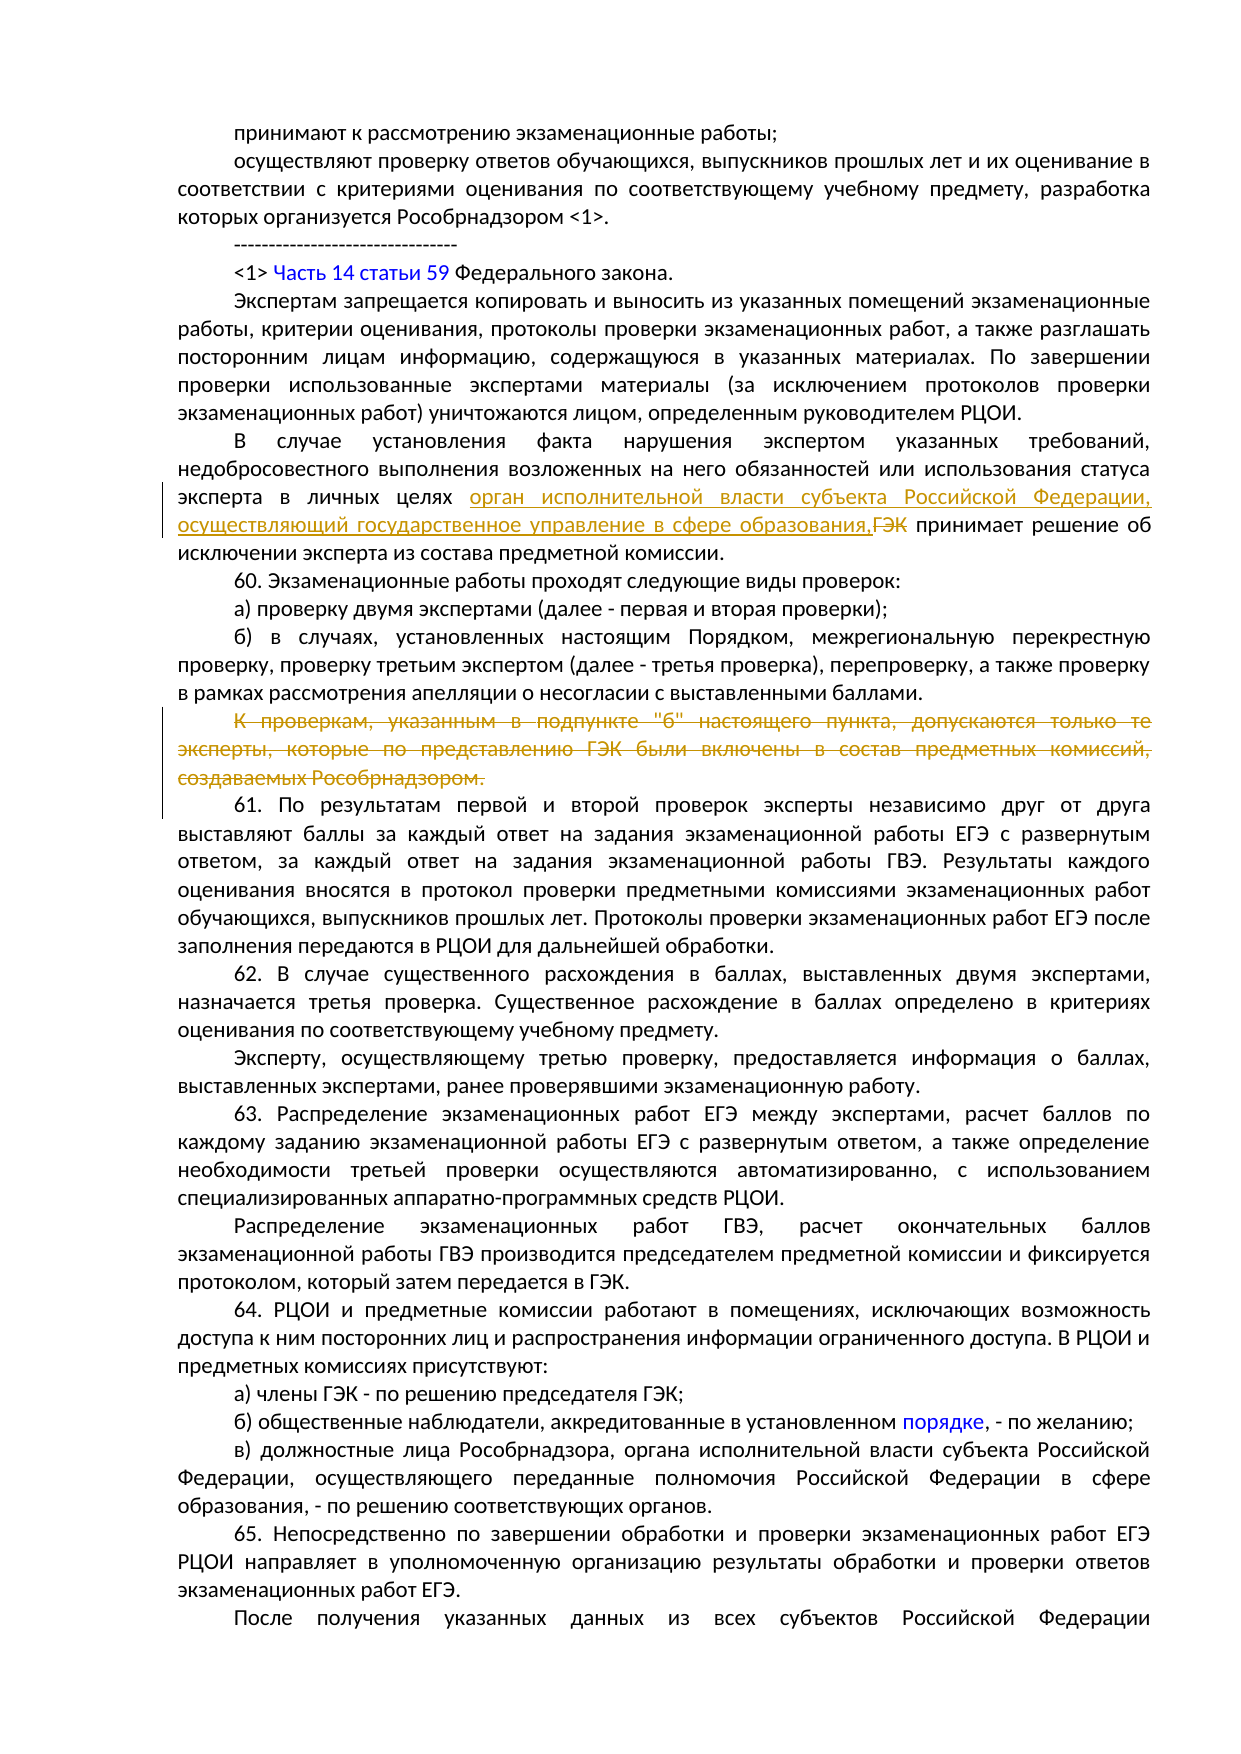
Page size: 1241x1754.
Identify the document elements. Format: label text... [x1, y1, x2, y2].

text а) проверку двумя экспертами (далее - первая и вторая проверки); [177, 594, 1152, 622]
text б) общественные наблюдатели, аккредитованные в установленном порядке, - по желанию; [177, 1407, 1152, 1435]
text Эксперту, осуществляющему третью проверку, предоставляется информация о баллах, выставленных экспертами, ранее проверявшими экзаменационную работу. [177, 1043, 1152, 1099]
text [177, 1603, 1152, 1631]
text В случае установления факта нарушения экспертом указанных требований, недобросовестного выполнения возложенных на него обязанностей или использования статуса эксперта в личных целях принимает решение об исключении эксперта из состава предметной комиссии. [177, 426, 1152, 566]
text 61. По результатам первой и второй проверок эксперты независимо друг от друга выставляют баллы за каждый ответ на задания экзаменационной работы ЕГЭ с развернутым ответом, за каждый ответ на задания экзаменационной работы ГВЭ. Результаты каждого оценивания вносятся в протокол проверки предметными комиссиями экзаменационных работ обучающихся, выпускников прошлых лет. Протоколы проверки экзаменационных работ ЕГЭ после заполнения передаются в РЦОИ для дальнейшей обработки. [177, 791, 1152, 959]
text в) должностные лица Рособрнадзора, органа исполнительной власти субъекта Российской Федерации, осуществляющего переданные полномочия Российской Федерации в сфере образования, - по решению соответствующих органов. [177, 1435, 1152, 1519]
text а) члены ГЭК - по решению председателя ГЭК; [177, 1379, 1152, 1407]
text 63. Распределение экзаменационных работ ЕГЭ между экспертами, расчет баллов по каждому заданию экзаменационной работы ЕГЭ с развернутым ответом, а также определение необходимости третьей проверки осуществляются автоматизированно, с использованием специализированных аппаратно-программных средств РЦОИ. [177, 1099, 1152, 1211]
text Распределение экзаменационных работ ГВЭ, расчет окончательных баллов экзаменационной работы ГВЭ производится председателем предметной комиссии и фиксируется протоколом, который затем передается в ГЭК. [177, 1211, 1152, 1295]
text б) в случаях, установленных настоящим Порядком, межрегиональную перекрестную проверку, проверку третьим экспертом (далее - третья проверка), перепроверку, а также проверку в рамках рассмотрения апелляции о несогласии с выставленными баллами. [177, 622, 1152, 707]
text <1> Часть 14 статьи 59 Федерального закона. [177, 258, 1152, 286]
text Экспертам запрещается копировать и выносить из указанных помещений экзаменационные работы, критерии оценивания, протоколы проверки экзаменационных работ, а также разглашать посторонним лицам информацию, содержащуюся в указанных материалах. По завершении проверки использованные экспертами материалы (за исключением протоколов проверки экзаменационных работ) уничтожаются лицом, определенным руководителем РЦОИ. [177, 286, 1152, 426]
text 64. РЦОИ и предметные комиссии работают в помещениях, исключающих возможность доступа к ним посторонних лиц и распространения информации ограниченного доступа. В РЦОИ и предметных комиссиях присутствуют: [177, 1295, 1152, 1379]
text осуществляют проверку ответов обучающихся, выпускников прошлых лет и их оценивание в соответствии с критериями оценивания по соответствующему учебному предмету, разработка которых организуется Рособрнадзором <1>. [177, 146, 1152, 230]
text принимают к рассмотрению экзаменационные работы; [177, 118, 1152, 146]
text 62. В случае существенного расхождения в баллах, выставленных двумя экспертами, назначается третья проверка. Существенное расхождение в баллах определено в критериях оценивания по соответствующему учебному предмету. [177, 959, 1152, 1043]
text 65. Непосредственно по завершении обработки и проверки экзаменационных работ ЕГЭ РЦОИ направляет в уполномоченную организацию результаты обработки и проверки ответов экзаменационных работ ЕГЭ. [177, 1519, 1152, 1603]
text 60. Экзаменационные работы проходят следующие виды проверок: [177, 566, 1152, 594]
text -------------------------------- [177, 230, 1152, 258]
